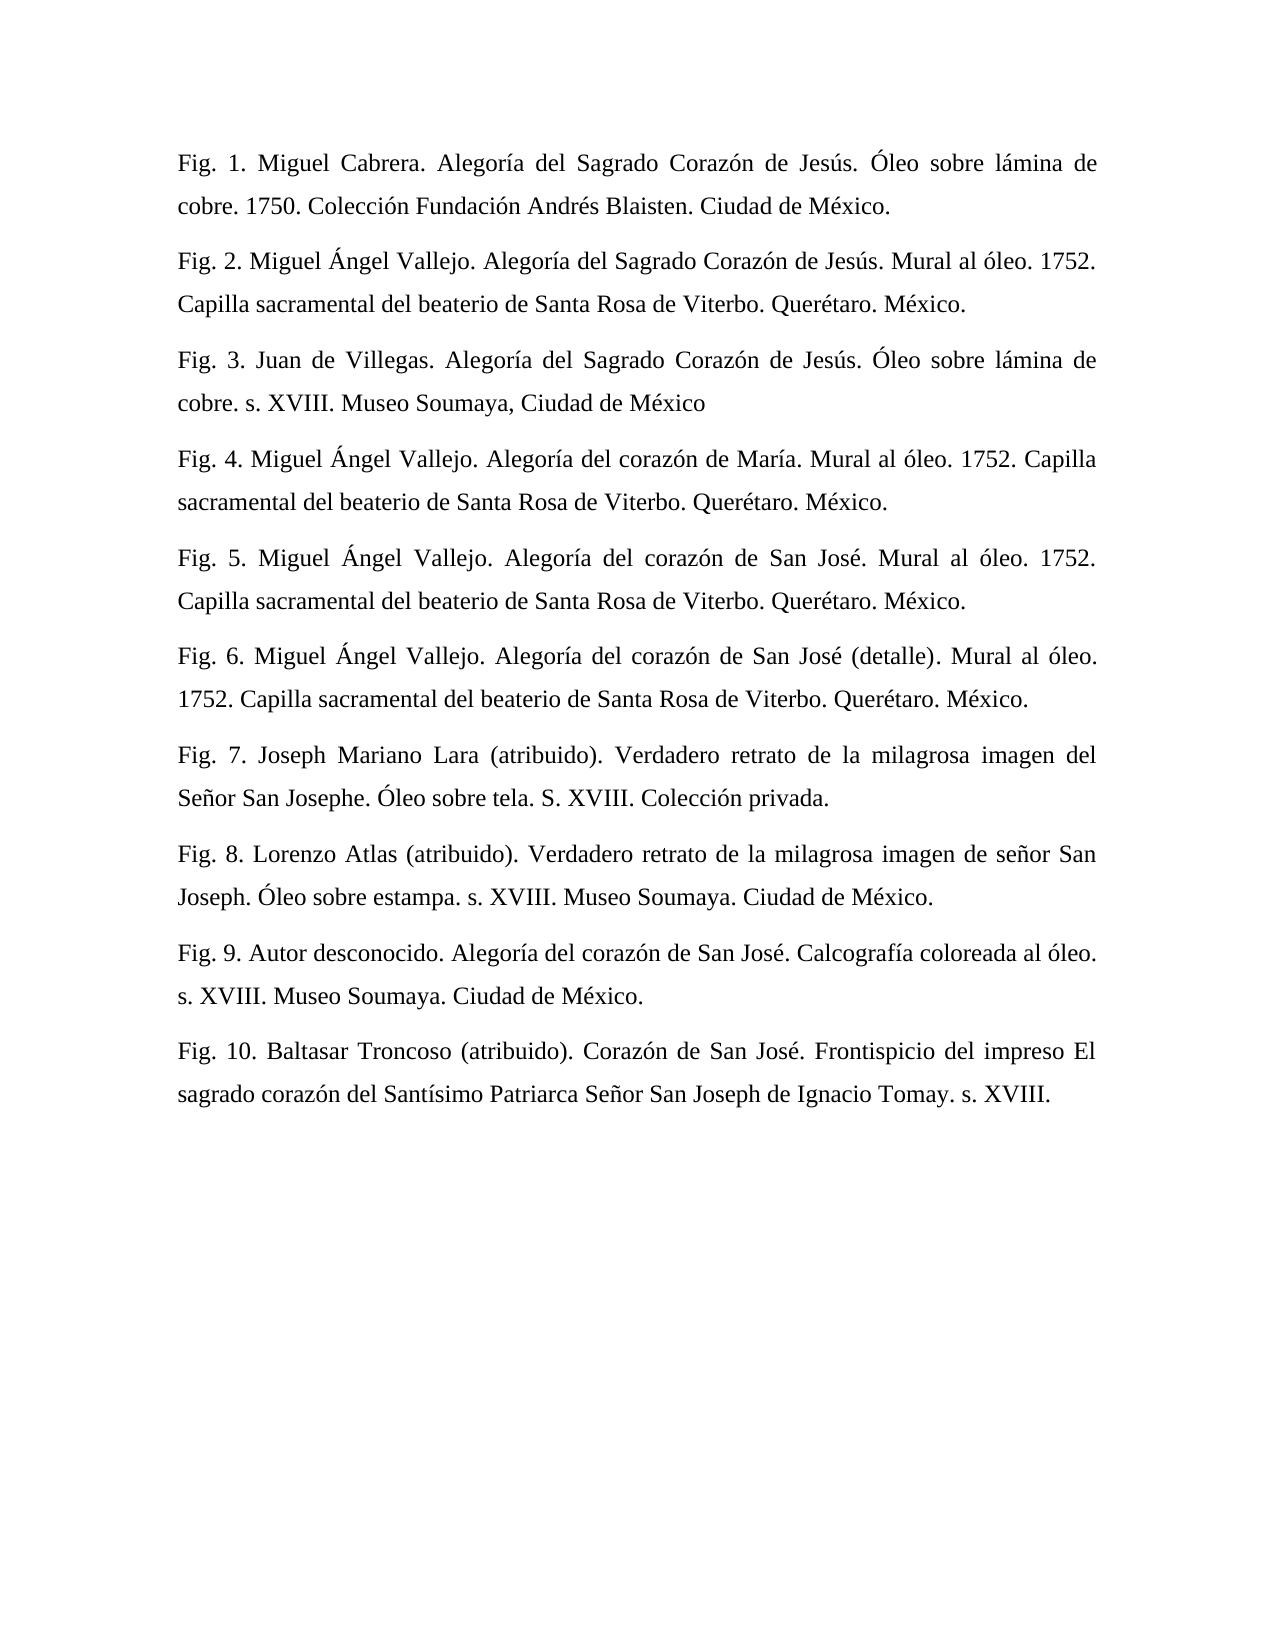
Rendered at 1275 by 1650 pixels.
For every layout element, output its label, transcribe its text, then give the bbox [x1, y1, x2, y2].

text Fig. 8. Lorenzo Atlas (atribuido). Verdadero retrato de la milagrosa imagen de señor San Joseph. Óleo sobre estampa. s. XVIII. Museo Soumaya. Ciudad de México. [177, 839, 1098, 911]
text Fig. 3. Juan de Villegas. Alegoría del Sagrado Corazón de Jesús. Óleo sobre lámina de cobre. s. XVIII. Museo Soumaya, Ciudad de México [177, 345, 1098, 417]
text Fig. 5. Miguel Ángel Vallejo. Alegoría del corazón de San José. Mural al óleo. 1752. Capilla sacramental del beaterio de Santa Rosa de Viterbo. Querétaro. México. [177, 543, 1098, 614]
text Fig. 6. Miguel Ángel Vallejo. Alegoría del corazón de San José (detalle). Mural al óleo. 1752. Capilla sacramental del beaterio de Santa Rosa de Viterbo. Querétaro. México. [177, 641, 1098, 713]
text Fig. 2. Miguel Ángel Vallejo. Alegoría del Sagrado Corazón de Jesús. Mural al óleo. 1752. Capilla sacramental del beaterio de Santa Rosa de Viterbo. Querétaro. México. [177, 246, 1098, 318]
text Fig. 4. Miguel Ángel Vallejo. Alegoría del corazón de María. Mural al óleo. 1752. Capilla sacramental del beaterio de Santa Rosa de Viterbo. Querétaro. México. [177, 444, 1098, 516]
text Fig. 10. Baltasar Troncoso (atribuido). Corazón de San José. Frontispicio del impreso El sagrado corazón del Santísimo Patriarca Señor San Joseph de Ignacio Tomay. s. XVIII. [177, 1036, 1098, 1108]
text Fig. 9. Autor desconocido. Alegoría del corazón de San José. Calcografía coloreada al óleo. s. XVIII. Museo Soumaya. Ciudad de México. [177, 938, 1098, 1009]
text Fig. 7. Joseph Mariano Lara (atribuido). Verdadero retrato de la milagrosa imagen del Señor San Josephe. Óleo sobre tela. S. XVIII. Colección privada. [177, 740, 1098, 812]
text Fig. 1. Miguel Cabrera. Alegoría del Sagrado Corazón de Jesús. Óleo sobre lámina de cobre. 1750. Colección Fundación Andrés Blaisten. Ciudad de México. [177, 148, 1098, 219]
